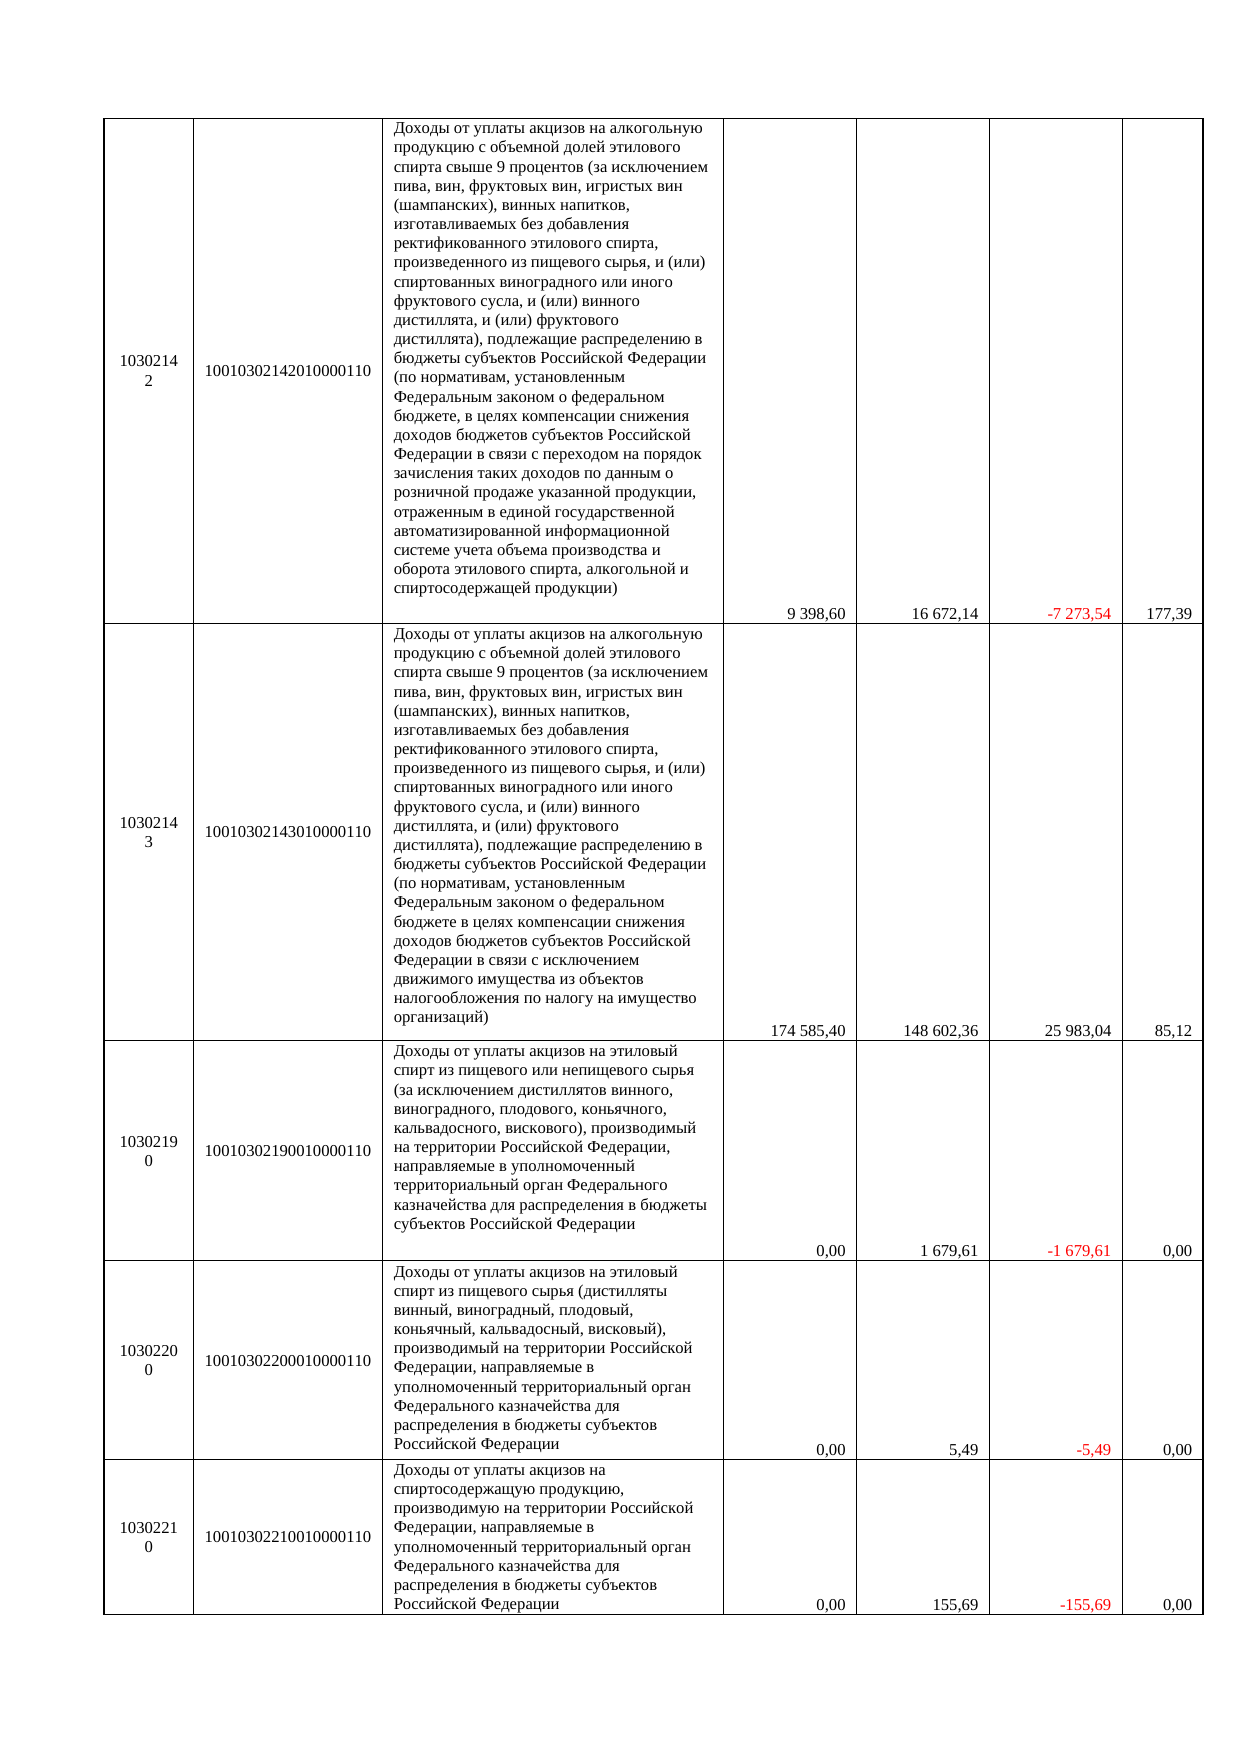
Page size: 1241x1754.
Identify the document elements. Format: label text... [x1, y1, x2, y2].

table_cell 10010302200010000110 [194, 1261, 382, 1459]
table_cell -5,49 [990, 1261, 1122, 1459]
table_cell 10010302190010000110 [194, 1041, 382, 1260]
table_cell 10302143 [105, 624, 193, 1040]
table_cell 25 983,04 [990, 624, 1122, 1040]
table_cell 0,00 [724, 1041, 856, 1260]
table_cell 177,39 [1123, 119, 1202, 623]
table_cell 10010302143010000110 [194, 624, 382, 1040]
table_cell 155,69 [857, 1460, 989, 1613]
table_cell -155,69 [990, 1460, 1122, 1613]
table_cell 1 679,61 [857, 1041, 989, 1260]
table_cell 10302190 [105, 1041, 193, 1260]
table_cell 0,00 [724, 1261, 856, 1459]
table_cell Доходы от уплаты акцизов на спиртосодержащую продукцию, производимую на территории Российской Федерации, направляемые в уполномоченный территориальный орган Федерального казначейства для распределения в бюджеты субъектов Российской Федерации [383, 1460, 723, 1613]
table_cell 0,00 [724, 1460, 856, 1613]
table_cell 16 672,14 [857, 119, 989, 623]
table_cell Доходы от уплаты акцизов на алкогольную продукцию с объемной долей этилового спирта свыше 9 процентов (за исключением пива, вин, фруктовых вин, игристых вин (шампанских), винных напитков, изготавливаемых без добавления ректификованного этилового спирта, произведенного из пищевого сырья, и (или) спиртованных виноградного или иного фруктового сусла, и (или) винного дистиллята, и (или) фруктового дистиллята), подлежащие распределению в бюджеты субъектов Российской Федерации (по нормативам, установленным Федеральным законом о федеральном бюджете, в целях компенсации снижения доходов бюджетов субъектов Российской Федерации в связи с переходом на порядок зачисления таких доходов по данным о розничной продаже указанной продукции, отраженным в единой государственной автоматизированной информационной системе учета объема производства и оборота этилового спирта, алкогольной и спиртосодержащей продукции) [383, 119, 723, 623]
table_cell 85,12 [1123, 624, 1202, 1040]
table_cell 9 398,60 [724, 119, 856, 623]
table_cell 5,49 [857, 1261, 989, 1459]
table_cell 0,00 [1123, 1041, 1202, 1260]
table_cell Доходы от уплаты акцизов на этиловый спирт из пищевого сырья (дистилляты винный, виноградный, плодовый, коньячный, кальвадосный, висковый), производимый на территории Российской Федерации, направляемые в уполномоченный территориальный орган Федерального казначейства для распределения в бюджеты субъектов Российской Федерации [383, 1261, 723, 1459]
table_cell 148 602,36 [857, 624, 989, 1040]
table_cell -7 273,54 [990, 119, 1122, 623]
table_cell 174 585,40 [724, 624, 856, 1040]
table_cell 10010302142010000110 [194, 119, 382, 623]
table_cell Доходы от уплаты акцизов на алкогольную продукцию с объемной долей этилового спирта свыше 9 процентов (за исключением пива, вин, фруктовых вин, игристых вин (шампанских), винных напитков, изготавливаемых без добавления ректификованного этилового спирта, произведенного из пищевого сырья, и (или) спиртованных виноградного или иного фруктового сусла, и (или) винного дистиллята, и (или) фруктового дистиллята), подлежащие распределению в бюджеты субъектов Российской Федерации (по нормативам, установленным Федеральным законом о федеральном бюджете в целях компенсации снижения доходов бюджетов субъектов Российской Федерации в связи с исключением движимого имущества из объектов налогообложения по налогу на имущество организаций) [383, 624, 723, 1040]
table_cell 10010302210010000110 [194, 1460, 382, 1613]
table_cell 0,00 [1123, 1460, 1202, 1613]
table_cell 0,00 [1123, 1261, 1202, 1459]
table_cell Доходы от уплаты акцизов на этиловый спирт из пищевого или непищевого сырья (за исключением дистиллятов винного, виноградного, плодового, коньячного, кальвадосного, вискового), производимый на территории Российской Федерации, направляемые в уполномоченный территориальный орган Федерального казначейства для распределения в бюджеты субъектов Российской Федерации [383, 1041, 723, 1260]
table_cell -1 679,61 [990, 1041, 1122, 1260]
table_cell 10302200 [105, 1261, 193, 1459]
table_cell 10302210 [105, 1460, 193, 1613]
table_cell 10302142 [105, 119, 193, 623]
